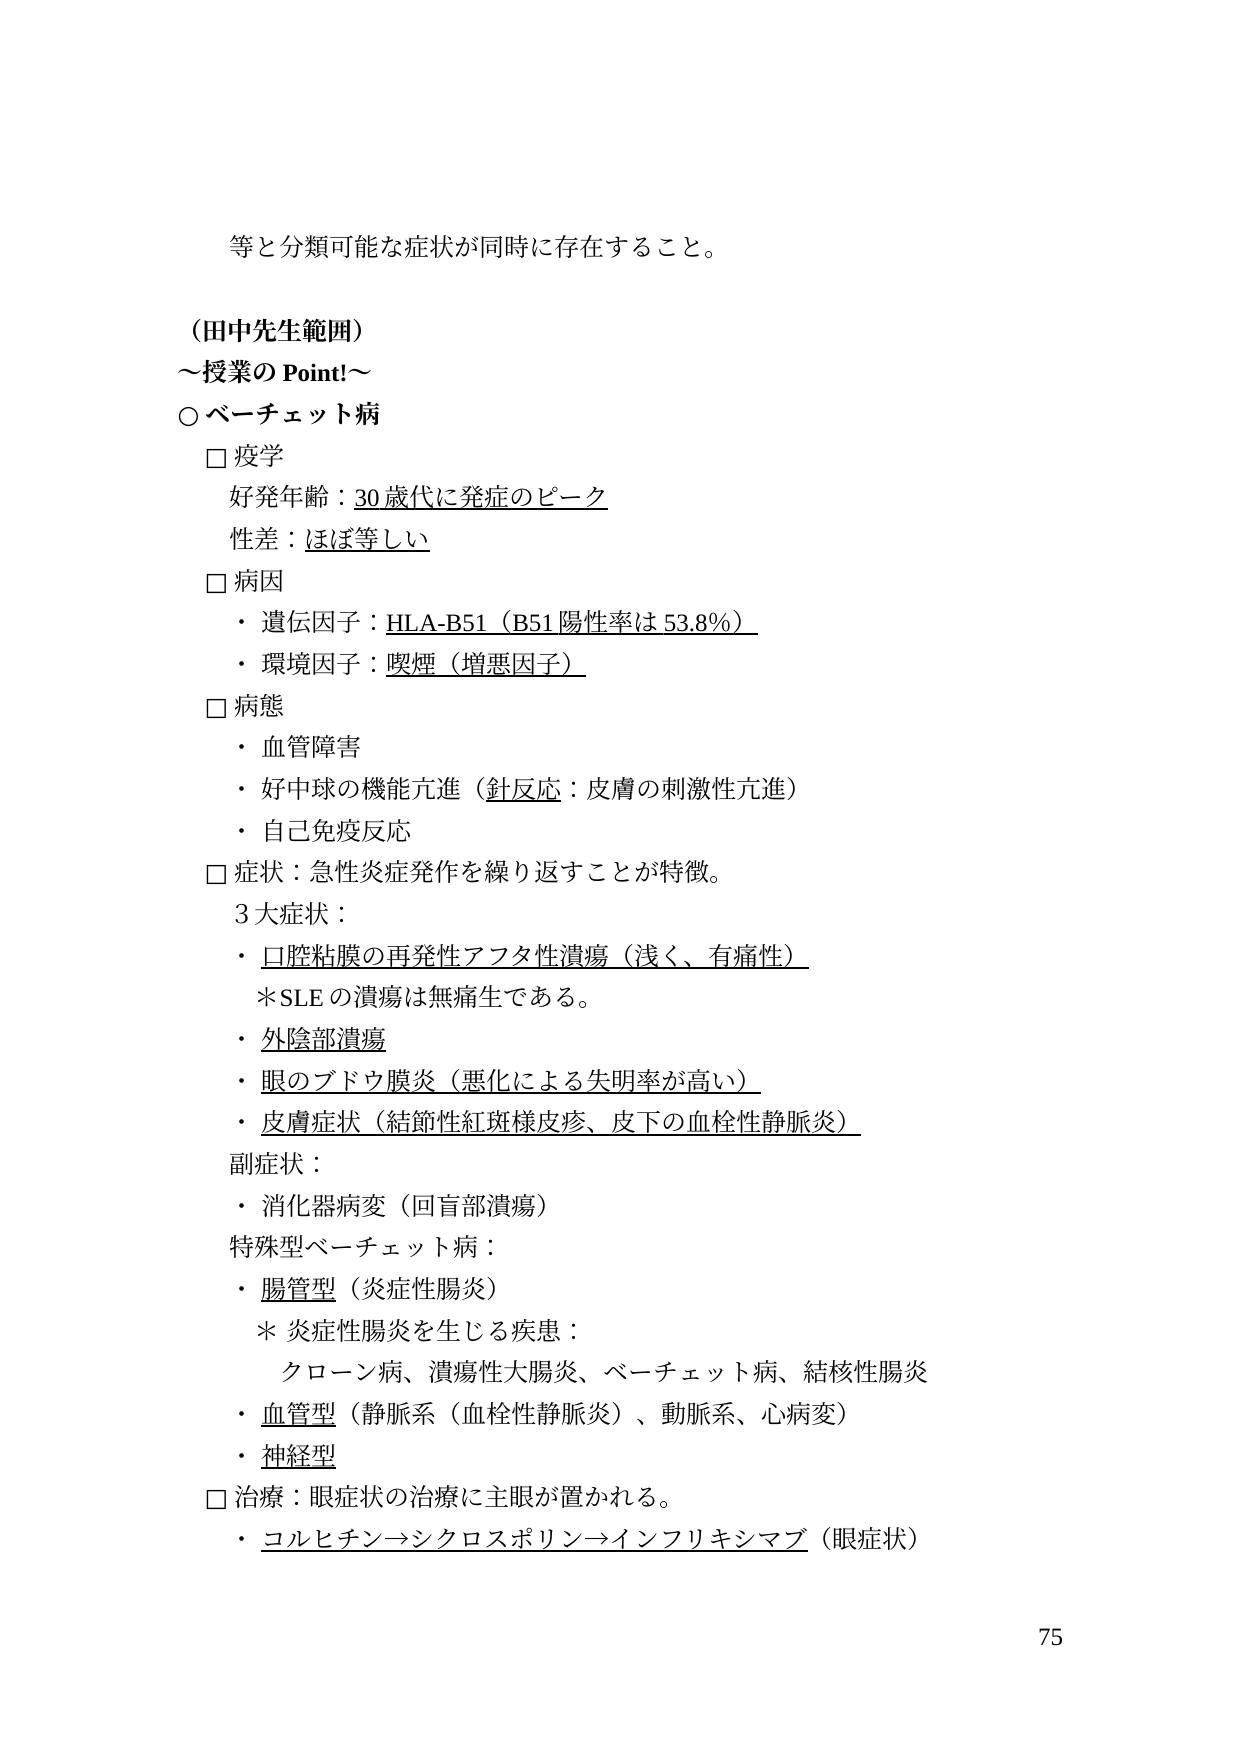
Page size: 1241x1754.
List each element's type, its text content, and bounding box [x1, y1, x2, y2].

list 眼のブドウ膜炎（悪化による失明率が高い） [229, 1058, 1063, 1100]
list クローン病、潰瘍性大腸炎、ベーチェット病、結核性腸炎 [279, 1350, 1063, 1392]
list コルヒチン→シクロスポリン→インフリキシマブ（眼症状） [229, 1517, 1063, 1558]
text 〜授業のPoint!〜 [177, 350, 1063, 392]
list 神経型 [229, 1433, 1063, 1475]
list 症状：急性炎症発作を繰り返すことが特徴。 [204, 850, 1063, 892]
text 等と分類可能な症状が同時に存在すること。 [229, 225, 1063, 267]
list 消化器病変（回盲部潰瘍） [229, 1183, 1063, 1225]
list 遺伝因子：HLA-B51（B51陽性率は53.8％） [229, 600, 1063, 642]
list ＊SLEの潰瘍は無痛生である。 [254, 975, 1063, 1017]
list 口腔粘膜の再発性アフタ性潰瘍（浅く、有痛性） [229, 933, 1063, 975]
list 炎症性腸炎を生じる疾患： [254, 1308, 1063, 1350]
list 皮膚症状（結節性紅斑様皮疹、皮下の血栓性静脈炎） [229, 1100, 1063, 1142]
list 血管障害 [229, 725, 1063, 767]
list 自己免疫反応 [229, 808, 1063, 850]
list 腸管型（炎症性腸炎） [229, 1267, 1063, 1308]
list 外陰部潰瘍 [229, 1017, 1063, 1058]
list 好中球の機能亢進（針反応：皮膚の刺激性亢進） [229, 767, 1063, 808]
list 病因 [204, 558, 1063, 600]
list 好発年齢：30歳代に発症のピーク [229, 475, 1063, 517]
list 疫学 [204, 433, 1063, 475]
list ベーチェット病 [177, 392, 1063, 433]
list 性差：ほぼ等しい [229, 517, 1063, 558]
list 血管型（静脈系（血栓性静脈炎）、動脈系、心病変） [229, 1392, 1063, 1433]
list ３大症状： [229, 892, 1063, 933]
text （田中先生範囲） [177, 308, 1063, 350]
text 副症状： [229, 1142, 1063, 1183]
list 環境因子：喫煙（増悪因子） [229, 642, 1063, 683]
text 特殊型ベーチェット病： [229, 1225, 1063, 1267]
list 病態 [204, 683, 1063, 725]
list 治療：眼症状の治療に主眼が置かれる。 [204, 1475, 1063, 1517]
